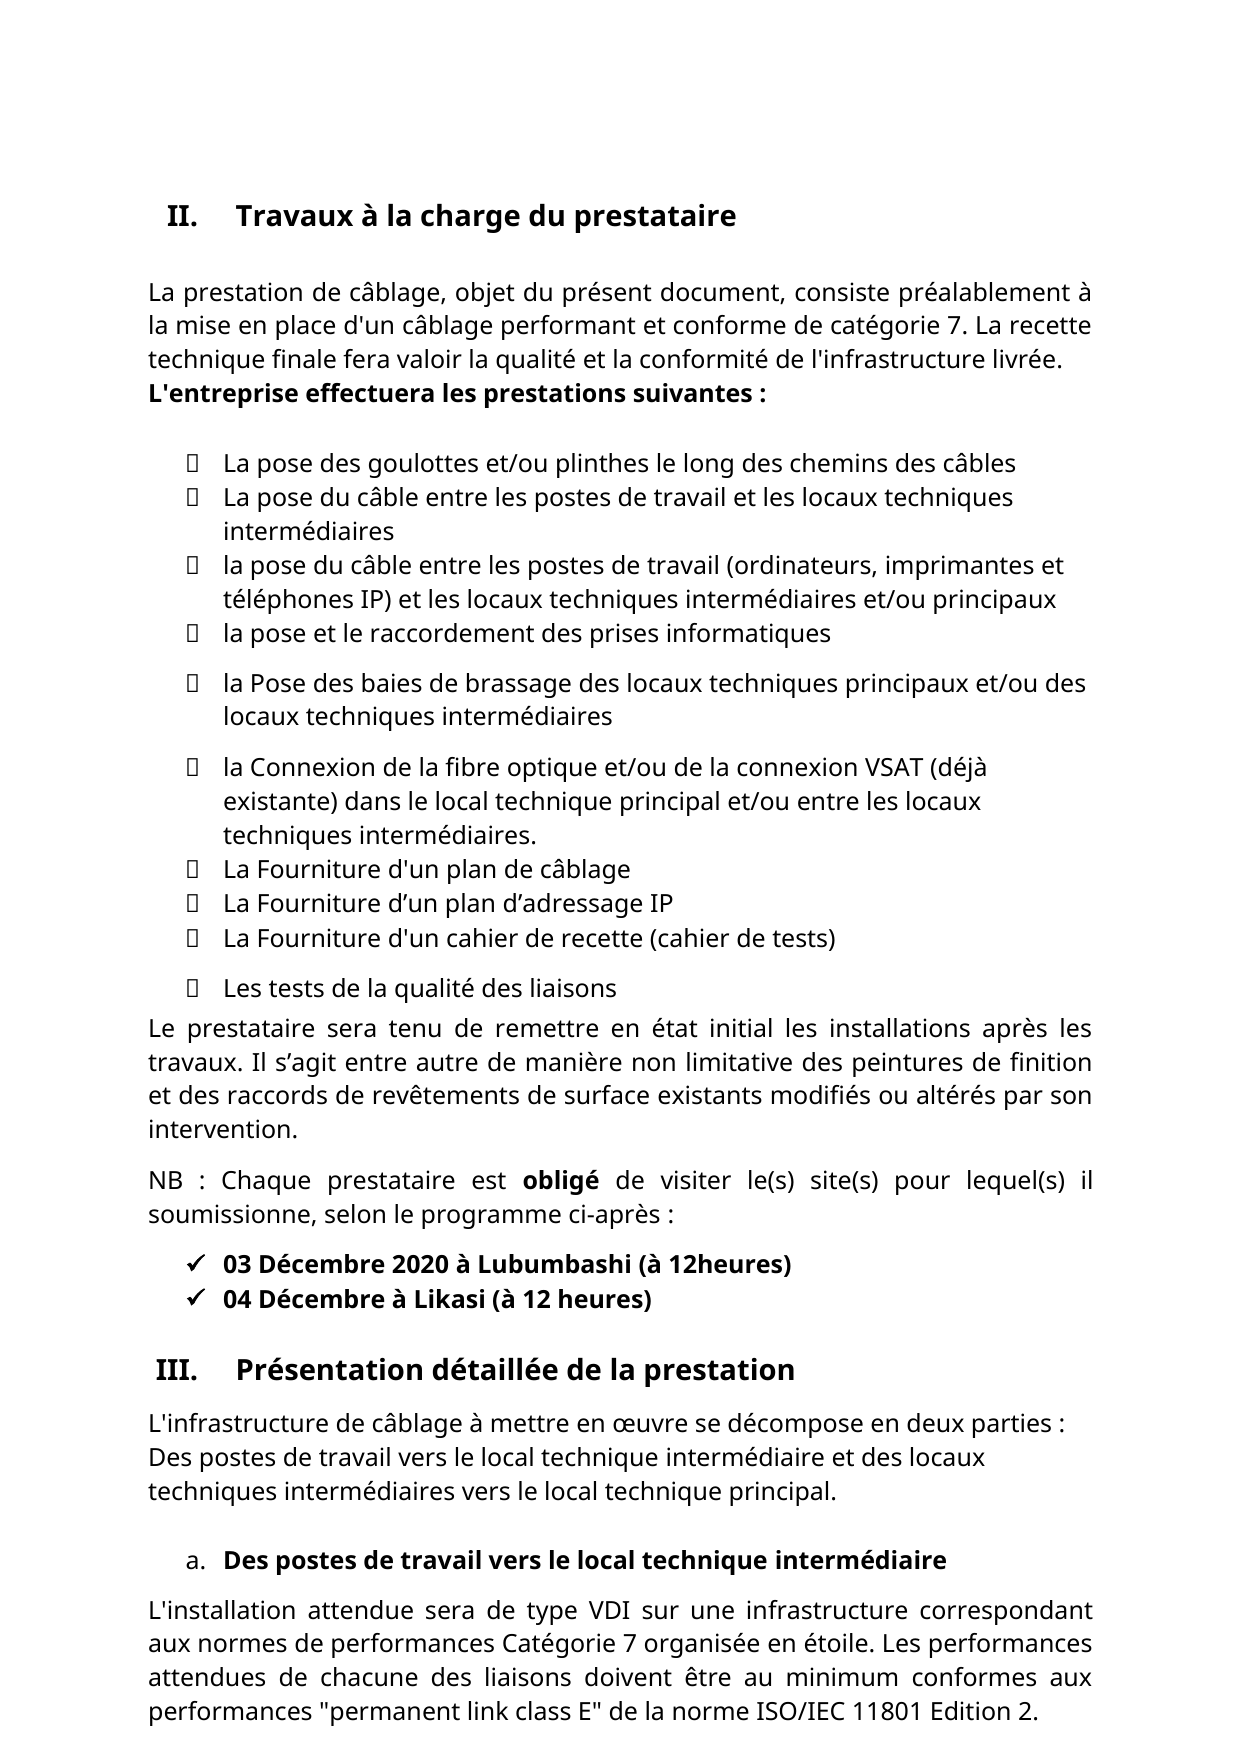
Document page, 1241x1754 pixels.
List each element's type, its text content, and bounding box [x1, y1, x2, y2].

text L'entreprise effectuera les prestations suivantes : [148, 376, 1094, 409]
list la Connexion de la fibre optique et/ou de la connexion VSAT (déjà existante) dans le local technique principal et/ou entre les locaux techniques intermédiaires. [185, 750, 1092, 852]
text Le prestataire sera tenu de remettre en état initial les installations après les travaux. Il s’agit entre autre de manière non limitative des peintures de finition et des raccords de revêtements de surface existants modifiés ou altérés par son intervention. [148, 1011, 1094, 1146]
list La pose du câble entre les postes de travail et les locaux techniques intermédiaires [185, 480, 1092, 548]
list Des postes de travail vers le local technique intermédiaire [185, 1542, 1094, 1576]
list 03 Décembre 2020 à Lubumbashi (à 12heures) [185, 1247, 1094, 1281]
list la pose du câble entre les postes de travail (ordinateurs, imprimantes et téléphones IP) et les locaux techniques intermédiaires et/ou principaux [185, 548, 1092, 615]
text NB : Chaque prestataire est obligé de visiter le(s) site(s) pour lequel(s) il soumissionne, selon le programme ci-après : [148, 1162, 1094, 1231]
list La Fourniture d’un plan d’adressage IP [185, 886, 1094, 920]
text L'installation attendue sera de type VDI sur une infrastructure correspondant aux normes de performances Catégorie 7 organisée en étoile. Les performances attendues de chacune des liaisons doivent être au minimum conformes aux performances "permanent link class E" de la norme ISO/IEC 11801 Edition 2. [148, 1592, 1094, 1727]
list La pose des goulottes et/ou plinthes le long des chemins des câbles [185, 446, 1094, 480]
list 04 Décembre à Likasi (à 12 heures) [185, 1281, 1094, 1315]
list La Fourniture d'un cahier de recette (cahier de tests) [185, 920, 1094, 954]
text L'infrastructure de câblage à mettre en œuvre se décompose en deux parties : [148, 1406, 1094, 1440]
text Des postes de travail vers le local technique intermédiaire et des locaux techniques intermédiaires vers le local technique principal. [148, 1440, 1094, 1508]
text La prestation de câblage, objet du présent document, consiste préalablement à la mise en place d'un câblage performant et conforme de catégorie 7. La recette technique finale fera valoir la qualité et la conformité de l'infrastructure livrée. [148, 274, 1094, 376]
list Travaux à la charge du prestataire [198, 195, 1094, 235]
list la pose et le raccordement des prises informatiques [185, 615, 1092, 649]
list La Fourniture d'un plan de câblage [185, 852, 1094, 886]
list Présentation détaillée de la prestation [198, 1349, 1094, 1389]
list la Pose des baies de brassage des locaux techniques principaux et/ou des locaux techniques intermédiaires [185, 666, 1092, 733]
list Les tests de la qualité des liaisons [185, 971, 1094, 1005]
